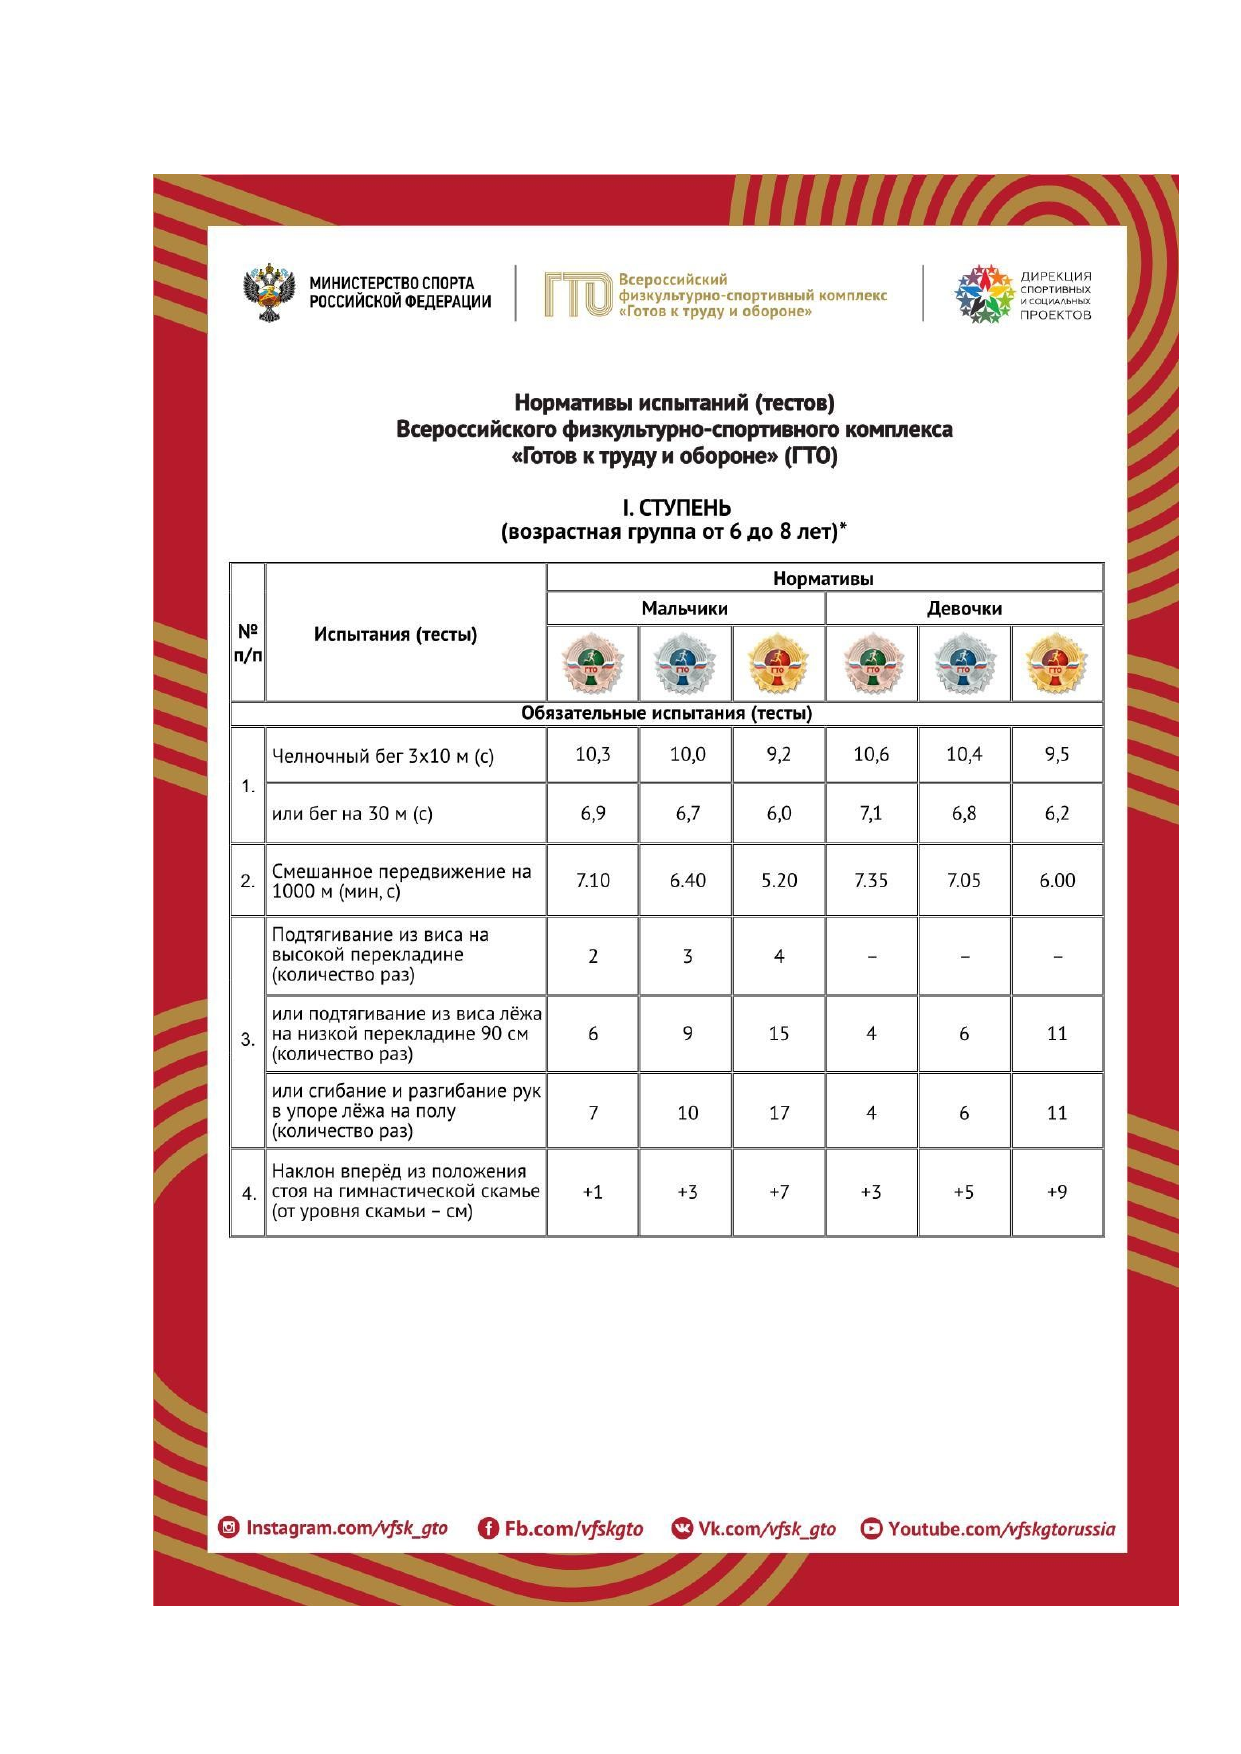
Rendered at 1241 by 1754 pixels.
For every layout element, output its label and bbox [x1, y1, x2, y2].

picture [153, 174, 1179, 1606]
